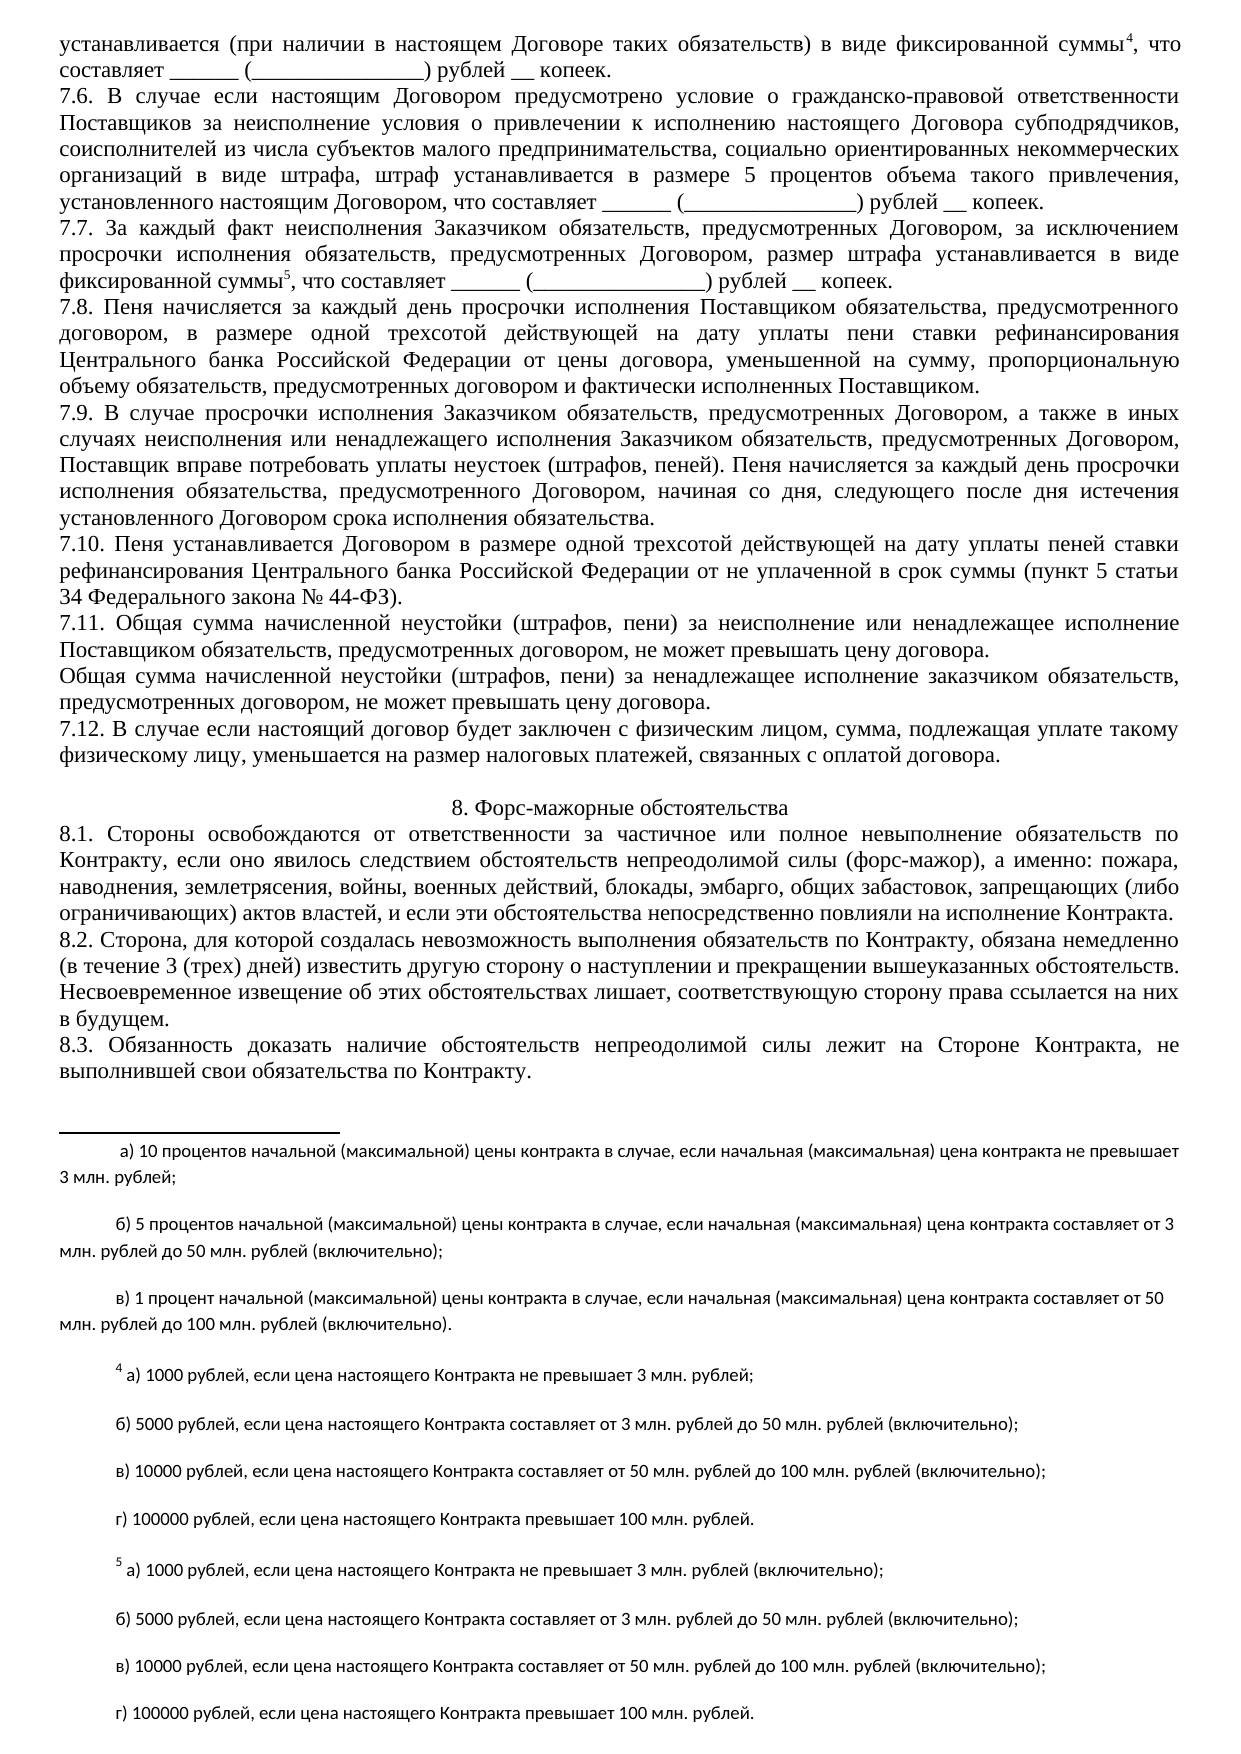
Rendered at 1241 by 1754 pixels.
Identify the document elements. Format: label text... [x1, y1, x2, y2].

text 8.3. Обязанность доказать наличие обстоятельств непреодолимой силы лежит на Стороне Контракта, не выполнившей свои обязательства по Контракту. [59, 1031, 1181, 1084]
text 7.9. В случае просрочки исполнения Заказчиком обязательств, предусмотренных Договором, а также в иных случаях неисполнения или ненадлежащего исполнения Заказчиком обязательств, предусмотренных Договором, Поставщик вправе потребовать уплаты неустоек (штрафов, пеней). Пеня начисляется за каждый день просрочки исполнения обязательства, предусмотренного Договором, начиная со дня, следующего после дня истечения установленного Договором срока исполнения обязательства. [59, 398, 1181, 530]
text 7.10. Пеня устанавливается Договором в размере одной трехсотой действующей на дату уплаты пеней ставки рефинансирования Центрального банка Российской Федерации от не уплаченной в срок суммы (пункт 5 статьи 34 Федерального закона № 44-ФЗ). [59, 530, 1181, 609]
text 7.6. В случае если настоящим Договором предусмотрено условие о гражданско-правовой ответственности Поставщиков за неисполнение условия о привлечении к исполнению настоящего Договора субподрядчиков, соисполнителей из числа субъектов малого предпринимательства, социально ориентированных некоммерческих организаций в виде штрафа, штраф устанавливается в размере 5 процентов объема такого привлечения, установленного настоящим Договором, что составляет ______ (_______________) рублей __ копеек. [59, 82, 1181, 214]
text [59, 29, 1181, 82]
text 7.11. Общая сумма начисленной неустойки (штрафов, пени) за неисполнение или ненадлежащее исполнение Поставщиком обязательств, предусмотренных договором, не может превышать цену договора. [59, 609, 1181, 662]
text 7.7. За каждый факт неисполнения Заказчиком обязательств, предусмотренных Договором, за исключением просрочки исполнения обязательств, предусмотренных Договором, размер штрафа устанавливается в виде фиксированной суммы, что составляет ______ (_______________) рублей __ копеек. [59, 214, 1181, 293]
text 7.12. В случае если настоящий договор будет заключен с физическим лицом, сумма, подлежащая уплате такому физическому лицу, уменьшается на размер налоговых платежей, связанных с оплатой договора. [59, 715, 1181, 767]
text 8.2. Сторона, для которой создалась невозможность выполнения обязательств по Контракту, обязана немедленно (в течение 3 (трех) дней) известить другую сторону о наступлении и прекращении вышеуказанных обстоятельств. Несвоевременное извещение об этих обстоятельствах лишает, соответствующую сторону права ссылается на них в будущем. [59, 926, 1181, 1031]
text 8.1. Стороны освобождаются от ответственности за частичное или полное невыполнение обязательств по Контракту, если оно явилось следствием обстоятельств непреодолимой силы (форс-мажор), а именно: пожара, наводнения, землетрясения, войны, военных действий, блокады, эмбарго, общих забастовок, запрещающих (либо ограничивающих) актов властей, и если эти обстоятельства непосредственно повлияли на исполнение Контракта. [59, 820, 1181, 926]
text 7.8. Пеня начисляется за каждый день просрочки исполнения Поставщиком обязательства, предусмотренного договором, в размере одной трехсотой действующей на дату уплаты пени ставки рефинансирования Центрального банка Российской Федерации от цены договора, уменьшенной на сумму, пропорциональную объему обязательств, предусмотренных договором и фактически исполненных Поставщиком. [59, 293, 1181, 398]
text 8. Форс-мажорные обстоятельства [59, 794, 1181, 820]
text Общая сумма начисленной неустойки (штрафов, пени) за ненадлежащее исполнение заказчиком обязательств, предусмотренных договором, не может превышать цену договора. [59, 662, 1181, 715]
